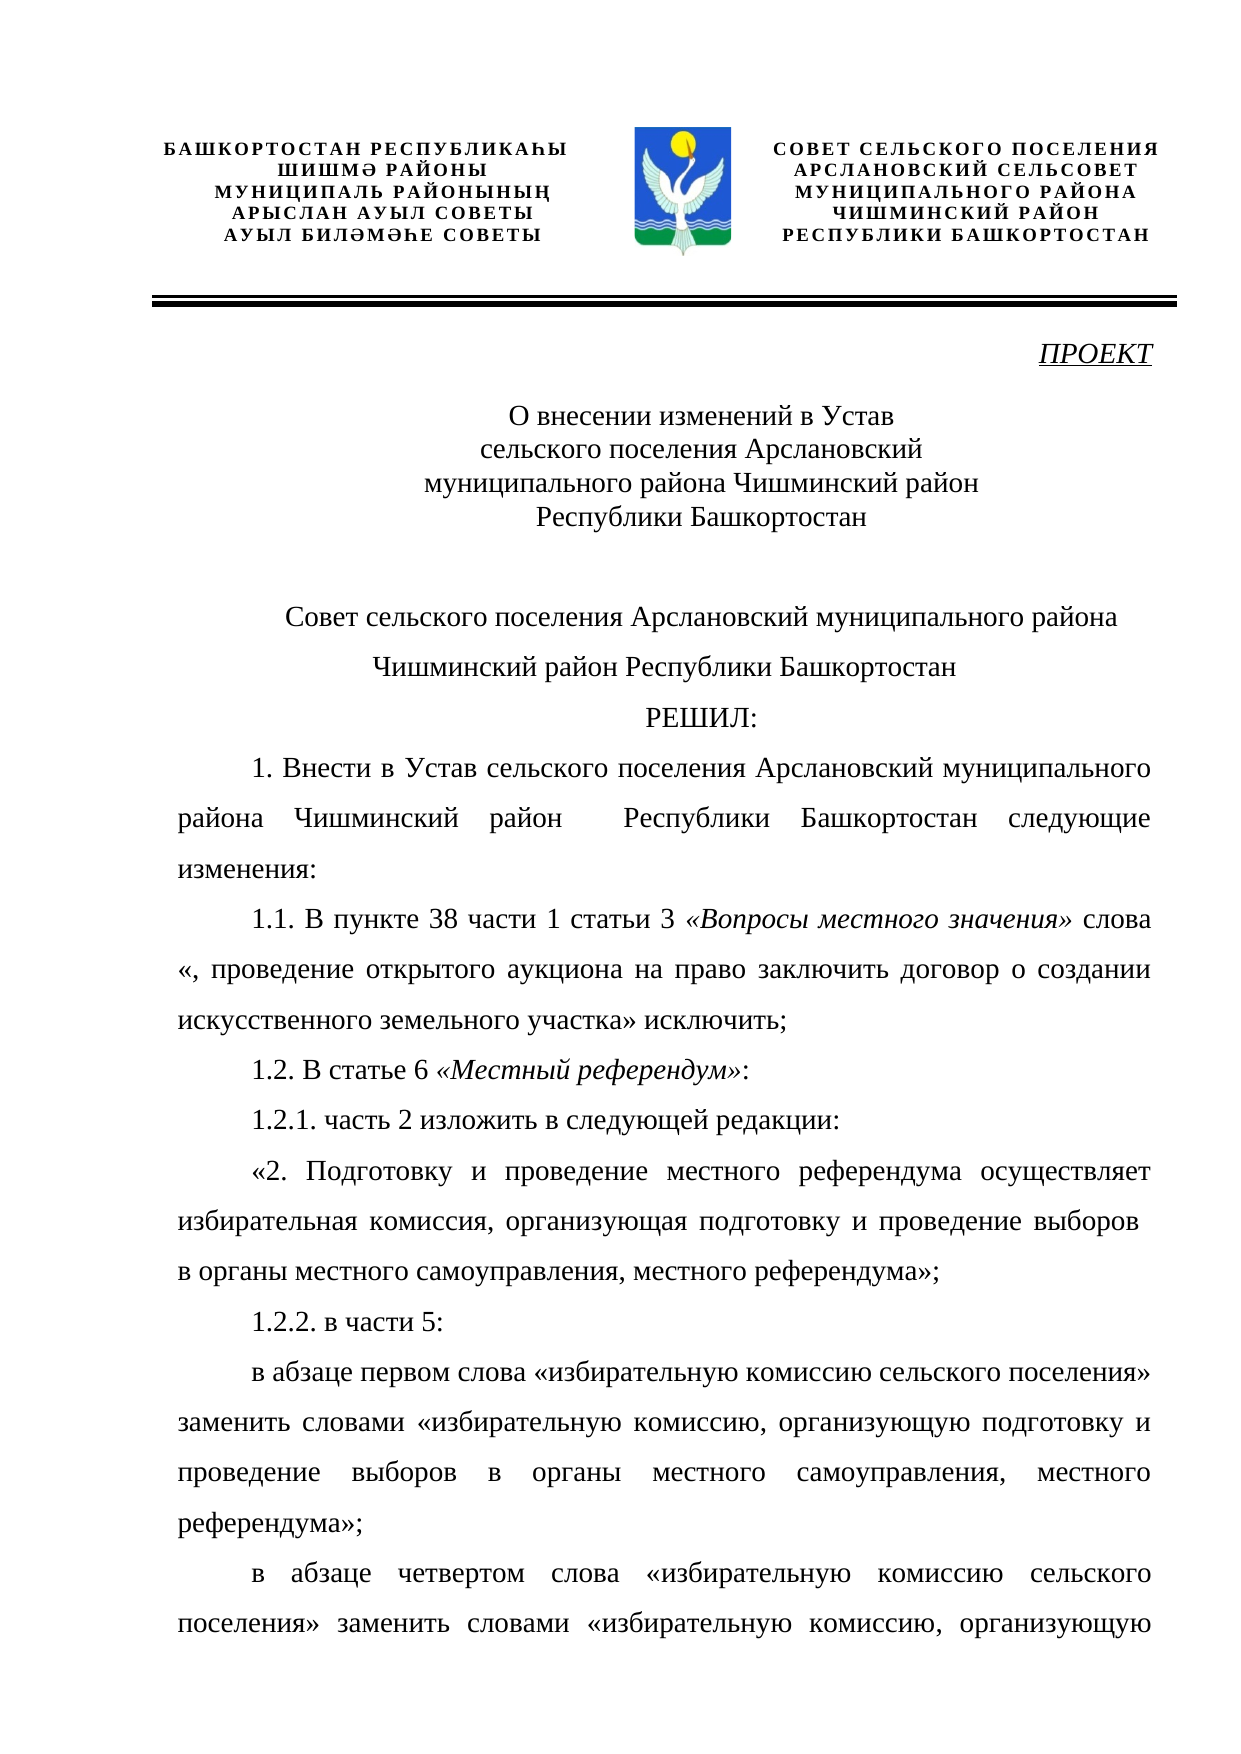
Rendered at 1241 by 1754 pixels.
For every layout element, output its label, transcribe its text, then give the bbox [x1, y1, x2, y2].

picture [634, 127, 732, 256]
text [177, 1555, 1152, 1639]
text О внесении изменений в Устав [177, 398, 1152, 432]
text Республики Башкортостан [177, 499, 1152, 532]
text 1.1. В пункте 38 части 1 статьи 3 «Вопросы местного значения» слова «, проведение открытого аукциона на право заключить договор о создании искусственного земельного участка» исключить; [177, 901, 1152, 1035]
text 1.2.1. часть 2 изложить в следующей редакции: [177, 1102, 1152, 1136]
text Совет сельского поселения Арслановский муниципального района Чишминский район Республики Башкортостан [177, 599, 1152, 683]
text 1.2.2. в части 5: [177, 1304, 1152, 1337]
table_header СОВЕТ СЕЛЬСКОГО ПОСЕЛЕНИЯ АРСЛАНОВСКИЙ сельсовет МУНИЦИПАЛЬНОГО РАЙОНА ЧишминскИЙ район РЕСПУБЛИКИ БАШКОРТОСТАН [754, 89, 1177, 294]
text 1. Внести в Устав сельского поселения Арслановский муниципального района Чишминский район Республики Башкортостан следующие изменения: [177, 750, 1152, 884]
table_header [612, 89, 754, 294]
text 1.2. В статье 6 «Местный референдум»: [177, 1052, 1152, 1086]
text в абзаце первом слова «избирательную комиссию сельского поселения» заменить словами «избирательную комиссию, организующую подготовку и проведение выборов в органы местного самоуправления, местного референдума»; [177, 1354, 1152, 1538]
table_header БаШКортостан РеспубликАҺы ШишмӘ районы МУНИЦИПАЛЬ РАЙОНЫныҢ АРЫСЛАН АУЫЛ СОВЕТЫ ауыл биЛӘмӘҺе СОВЕТЫ [152, 89, 612, 294]
text сельского поселения Арслановский [177, 432, 1152, 465]
text РЕШИЛ: [177, 700, 1152, 733]
text ПРОЕКТ [177, 336, 1152, 369]
text муниципального района Чишминский район [177, 465, 1152, 499]
text «2. Подготовку и проведение местного референдума осуществляет избирательная комиссия, организующая подготовку и проведение выборов в органы местного самоуправления, местного референдума»; [177, 1153, 1152, 1287]
